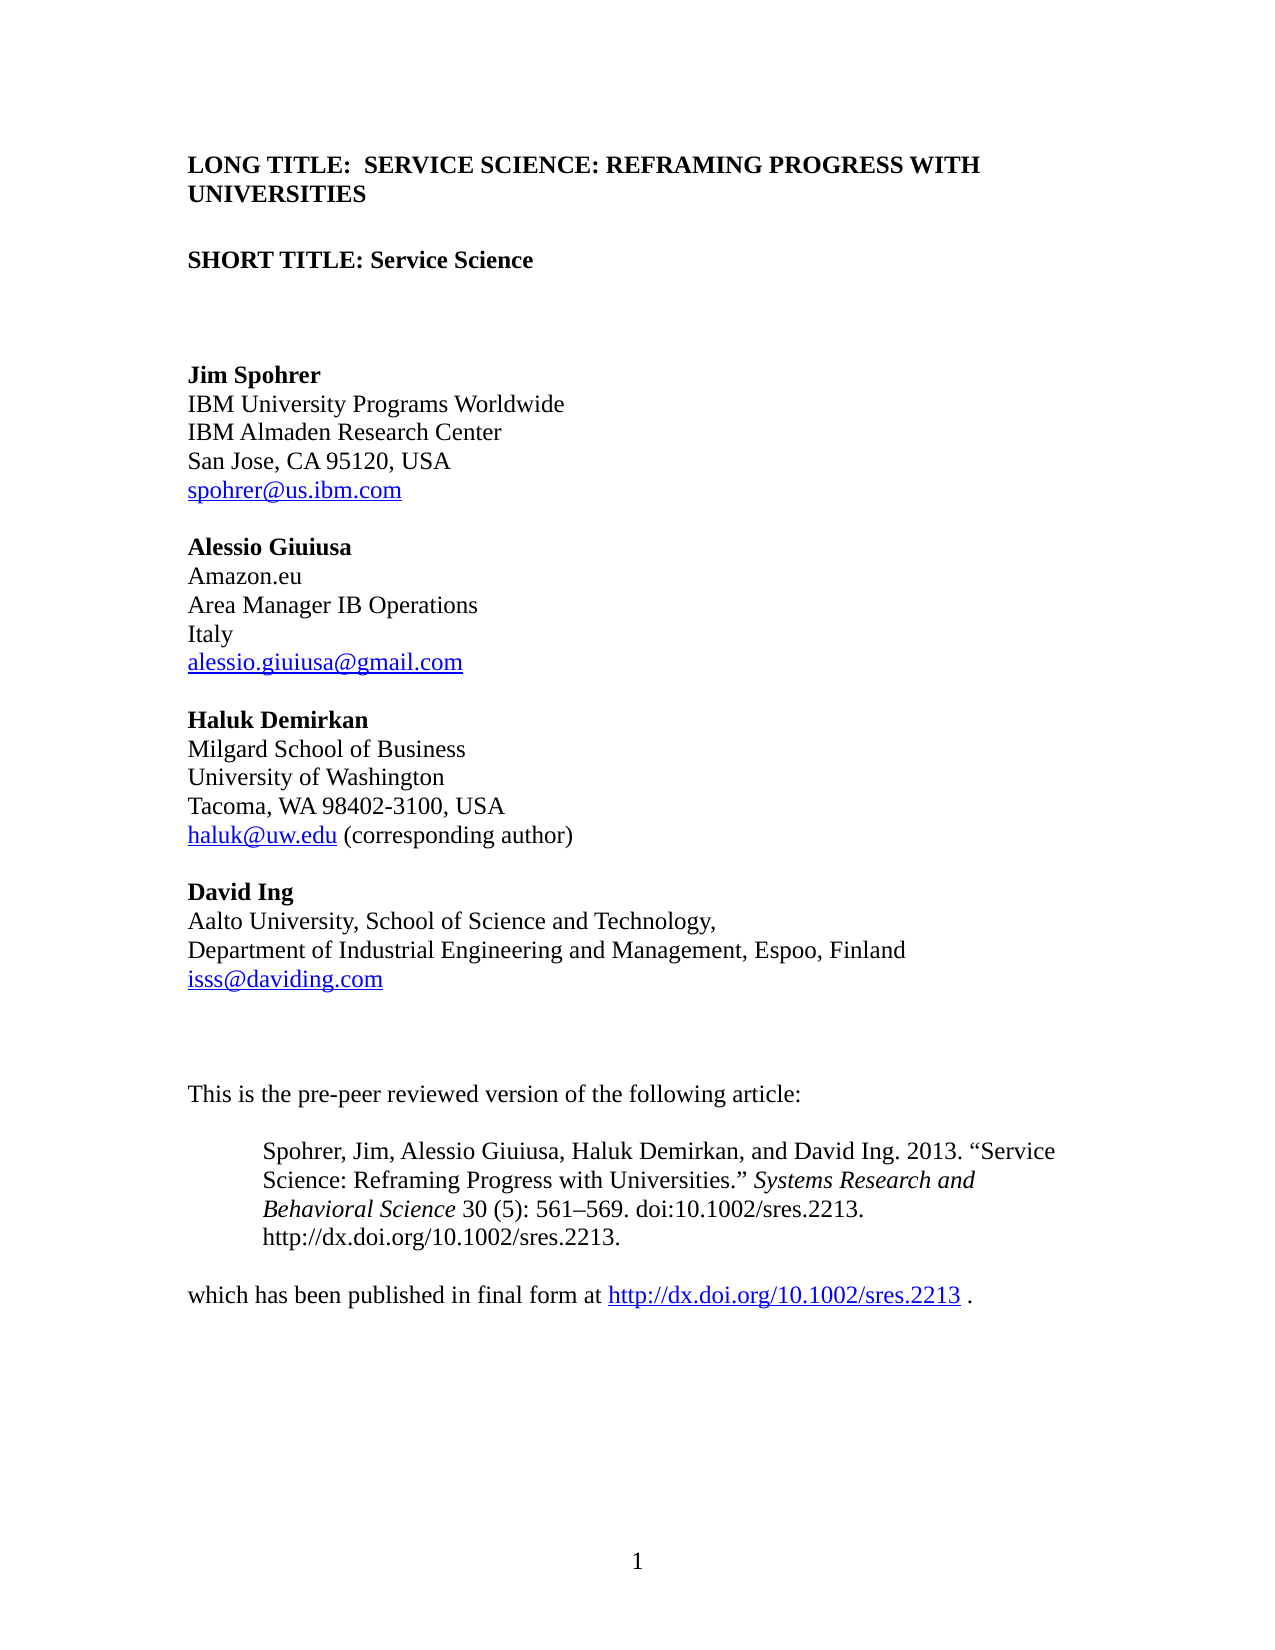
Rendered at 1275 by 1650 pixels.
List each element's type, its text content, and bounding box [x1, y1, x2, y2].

title LONG TITLE: SERVICE SCIENCE: REFRAMING PROGRESS WITH UNIVERSITIES [187, 150, 1088, 207]
text which has been published in final form at http://dx.doi.org/10.1002/sres.2213 . [187, 1280, 1088, 1309]
text SHORT TITLE: Service Science [187, 245, 1088, 274]
text Haluk Demirkan [187, 705, 1088, 734]
text Milgard School of Business University of Washington Tacoma, WA 98402-3100, USA haluk@uw.edu (corresponding author) [187, 734, 1088, 849]
text Alessio Giuiusa [187, 532, 1088, 561]
text Amazon.eu Area Manager IB Operations Italy alessio.giuiusa@gmail.com [187, 561, 1088, 676]
text IBM University Programs Worldwide IBM Almaden Research Center San Jose, CA 95120, USA spohrer@us.ibm.com [187, 389, 1088, 504]
text Aalto University, School of Science and Technology, Department of Industrial Engineering and Management, Espoo, Finland isss@daviding.com [187, 906, 1088, 992]
text Jim Spohrer [187, 360, 1088, 389]
text David Ing [187, 877, 1088, 906]
text This is the pre-peer reviewed version of the following article: [187, 1079, 1088, 1107]
text Spohrer, Jim, Alessio Giuiusa, Haluk Demirkan, and David Ing. 2013. “Service Science: Reframing Progress with Universities.” Systems Research and Behavioral Science 30 (5): 561–569. doi:10.1002/sres.2213. http://dx.doi.org/10.1002/sres.2213. [262, 1136, 1088, 1251]
